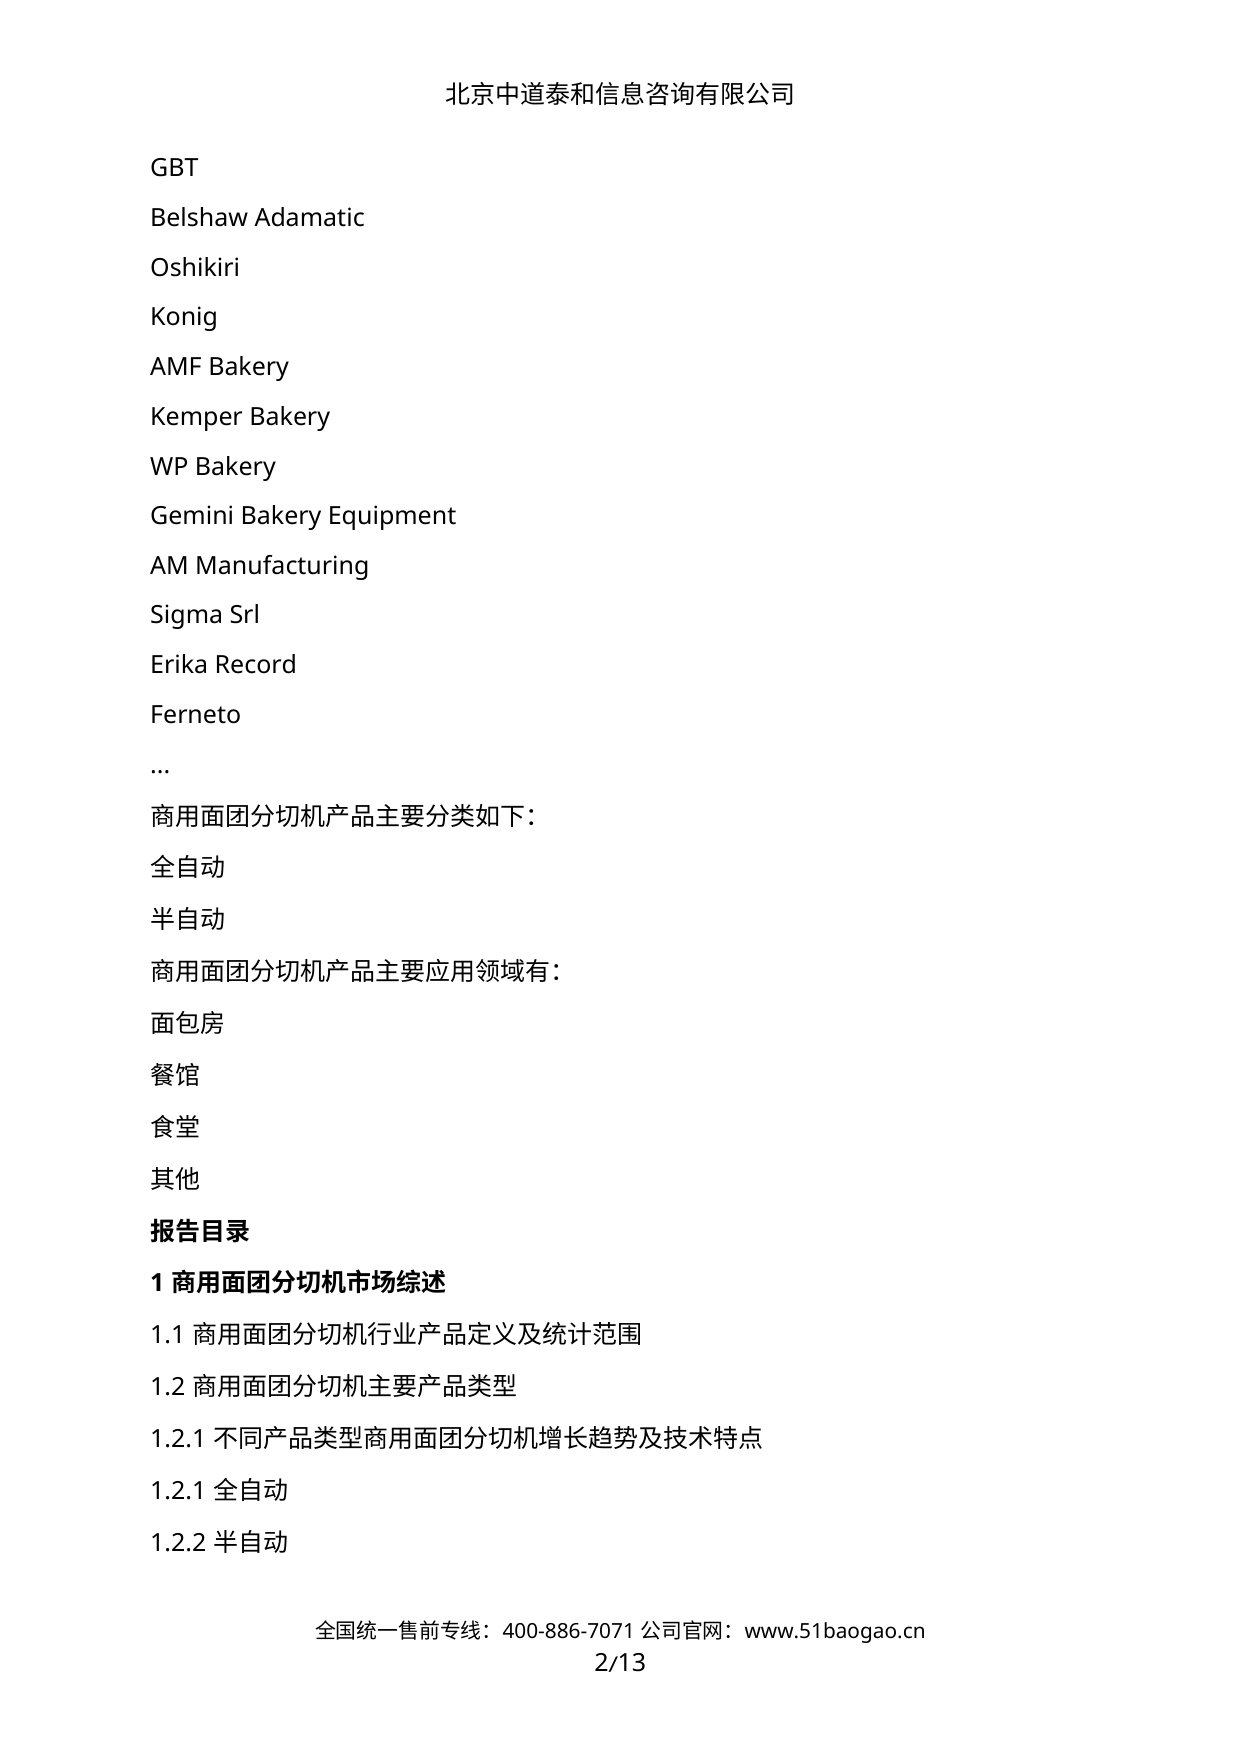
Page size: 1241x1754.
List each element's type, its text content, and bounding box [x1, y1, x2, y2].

text 1.2.1 不同产品类型商用面团分切机增长趋势及技术特点 [150, 1418, 1090, 1455]
text 其他 [150, 1159, 1090, 1195]
text 1.2.1 全自动 [150, 1470, 1090, 1507]
text 报告目录 [150, 1211, 1090, 1247]
text 商用面团分切机产品主要应用领域有： [150, 952, 1090, 988]
text AMF Bakery [150, 349, 1090, 383]
text 1.2.2 半自动 [150, 1522, 1090, 1558]
text GBT [150, 150, 1090, 184]
text AM Manufacturing [150, 547, 1090, 582]
text Sigma Srl [150, 597, 1090, 631]
text Kemper Bakery [150, 398, 1090, 432]
text Gemini Bakery Equipment [150, 498, 1090, 532]
text Oshikiri [150, 249, 1090, 283]
text 商用面团分切机产品主要分类如下： [150, 796, 1090, 832]
text Erika Record [150, 647, 1090, 681]
text 1.2 商用面团分切机主要产品类型 [150, 1367, 1090, 1403]
text 面包房 [150, 1003, 1090, 1040]
text 食堂 [150, 1107, 1090, 1143]
text WP Bakery [150, 448, 1090, 482]
text Konig [150, 299, 1090, 333]
text Belshaw Adamatic [150, 200, 1090, 234]
text ... [150, 746, 1090, 780]
text 1.1 商用面团分切机行业产品定义及统计范围 [150, 1315, 1090, 1351]
text 半自动 [150, 900, 1090, 936]
text 全自动 [150, 848, 1090, 884]
text 餐馆 [150, 1055, 1090, 1092]
text Ferneto [150, 697, 1090, 731]
text 1 商用面团分切机市场综述 [150, 1263, 1090, 1299]
